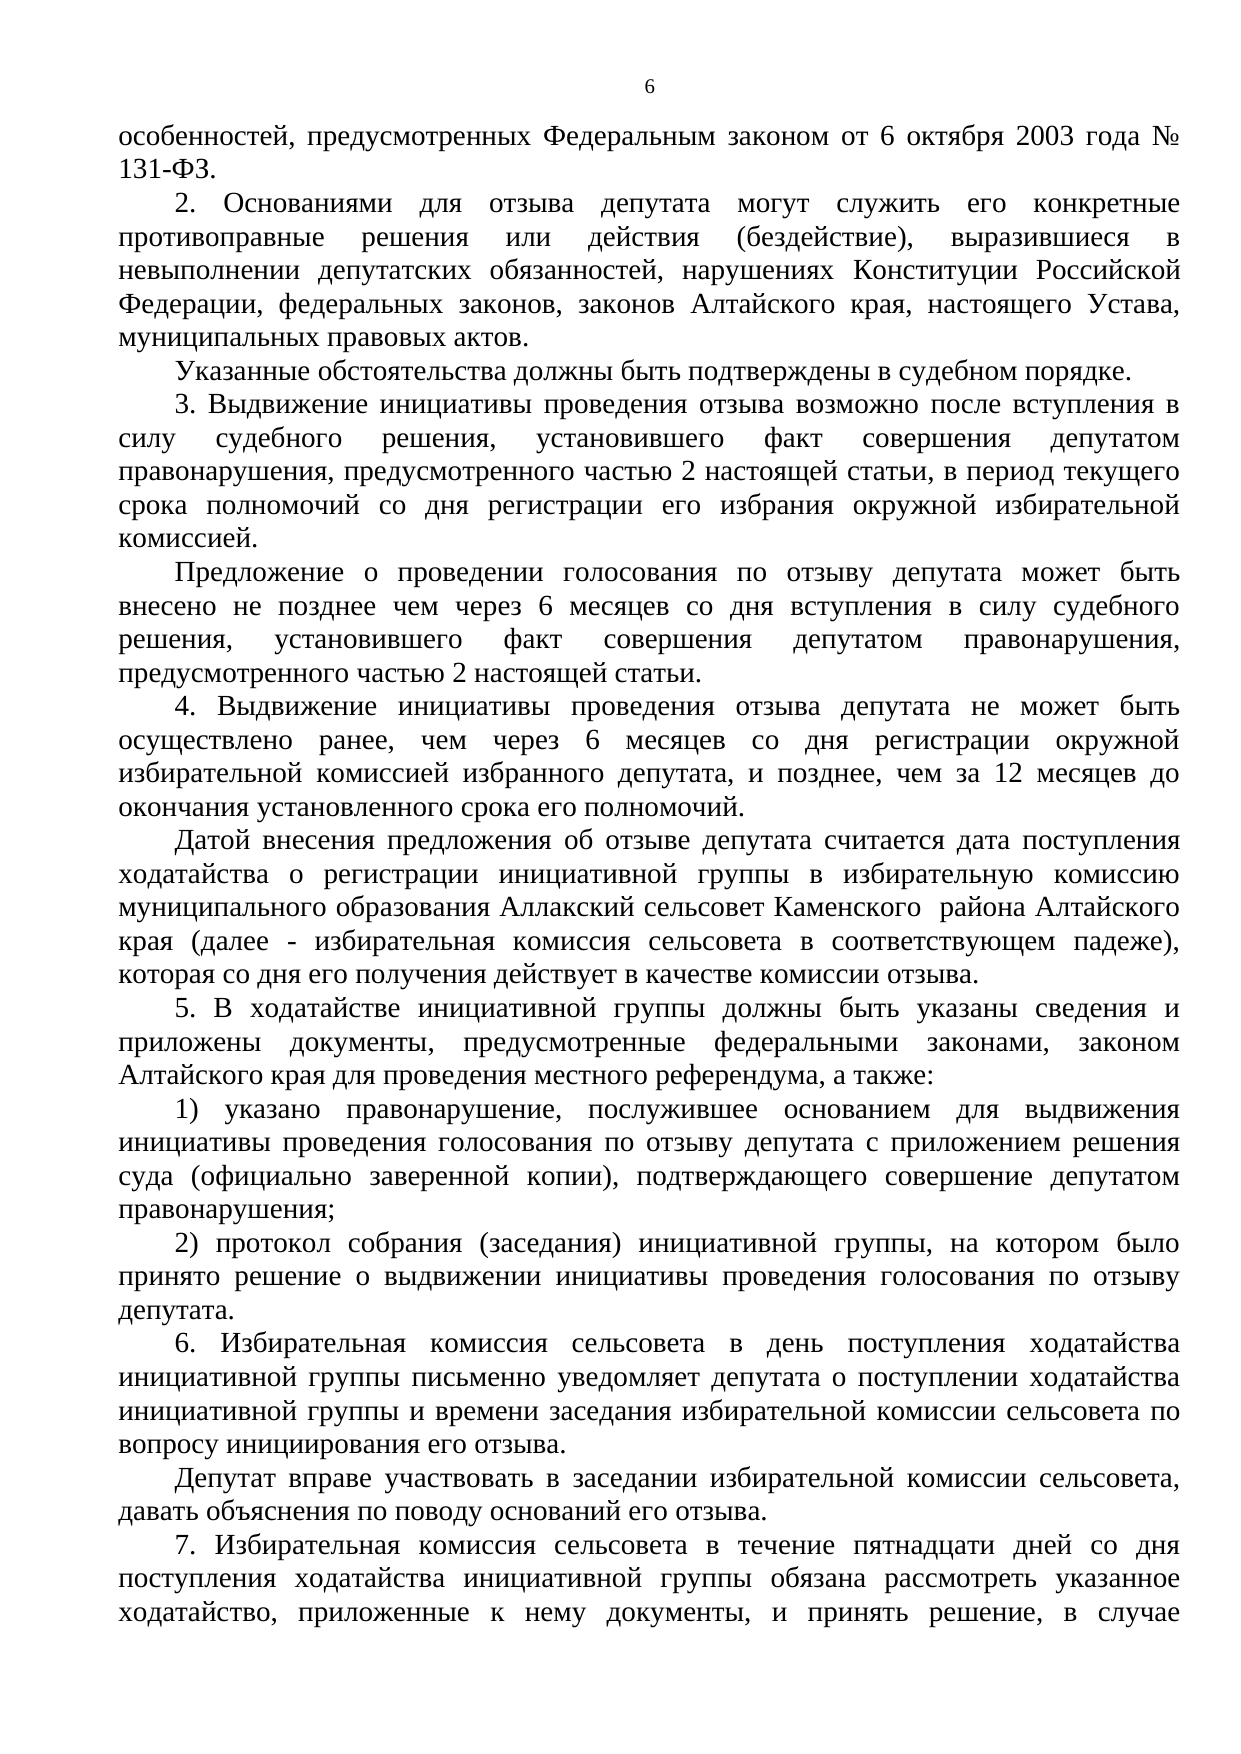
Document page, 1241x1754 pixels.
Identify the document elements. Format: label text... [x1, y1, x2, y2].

text Датой внесения предложения об отзыве депутата считается дата поступления ходатайства о регистрации инициативной группы в избирательную комиссию муниципального образования Аллакский сельсовет Каменского района Алтайского края (далее - избирательная комиссия сельсовета в соответствующем падеже), которая со дня его получения действует в качестве комиссии отзыва. [118, 822, 1181, 990]
text 6. Избирательная комиссия сельсовета в день поступления ходатайства инициативной группы письменно уведомляет депутата о поступлении ходатайства инициативной группы и времени заседания избирательной комиссии сельсовета по вопросу инициирования его отзыва. [118, 1326, 1181, 1460]
text 2. Основаниями для отзыва депутата могут служить его конкретные противоправные решения или действия (бездействие), выразившиеся в невыполнении депутатских обязанностей, нарушениях Конституции Российской Федерации, федеральных законов, законов Алтайского края, настоящего Устава, муниципальных правовых актов. [118, 185, 1181, 353]
text 5. В ходатайстве инициативной группы должны быть указаны сведения и приложены документы, предусмотренные федеральными законами, законом Алтайского края для проведения местного референдума, а также: [118, 990, 1181, 1091]
text Депутат вправе участвовать в заседании избирательной комиссии сельсовета, давать объяснения по поводу оснований его отзыва. [118, 1460, 1181, 1527]
text 4. Выдвижение инициативы проведения отзыва депутата не может быть осуществлено ранее, чем через 6 месяцев со дня регистрации окружной избирательной комиссией избранного депутата, и позднее, чем за 12 месяцев до окончания установленного срока его полномочий. [118, 688, 1181, 822]
text 2) протокол собрания (заседания) инициативной группы, на котором было принято решение о выдвижении инициативы проведения голосования по отзыву депутата. [118, 1225, 1181, 1326]
text Указанные обстоятельства должны быть подтверждены в судебном порядке. [118, 353, 1181, 386]
text 1) указано правонарушение, послужившее основанием для выдвижения инициативы проведения голосования по отзыву депутата с приложением решения суда (официально заверенной копии), подтверждающего совершение депутатом правонарушения; [118, 1091, 1181, 1225]
text Предложение о проведении голосования по отзыву депутата может быть внесено не позднее чем через 6 месяцев со дня вступления в силу судебного решения, установившего факт совершения депутатом правонарушения, предусмотренного частью 2 настоящей статьи. [118, 554, 1181, 688]
text 3. Выдвижение инициативы проведения отзыва возможно после вступления в силу судебного решения, установившего факт совершения депутатом правонарушения, предусмотренного частью 2 настоящей статьи, в период текущего срока полномочий со дня регистрации его избрания окружной избирательной комиссией. [118, 386, 1181, 554]
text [118, 118, 1181, 185]
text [118, 1527, 1181, 1627]
